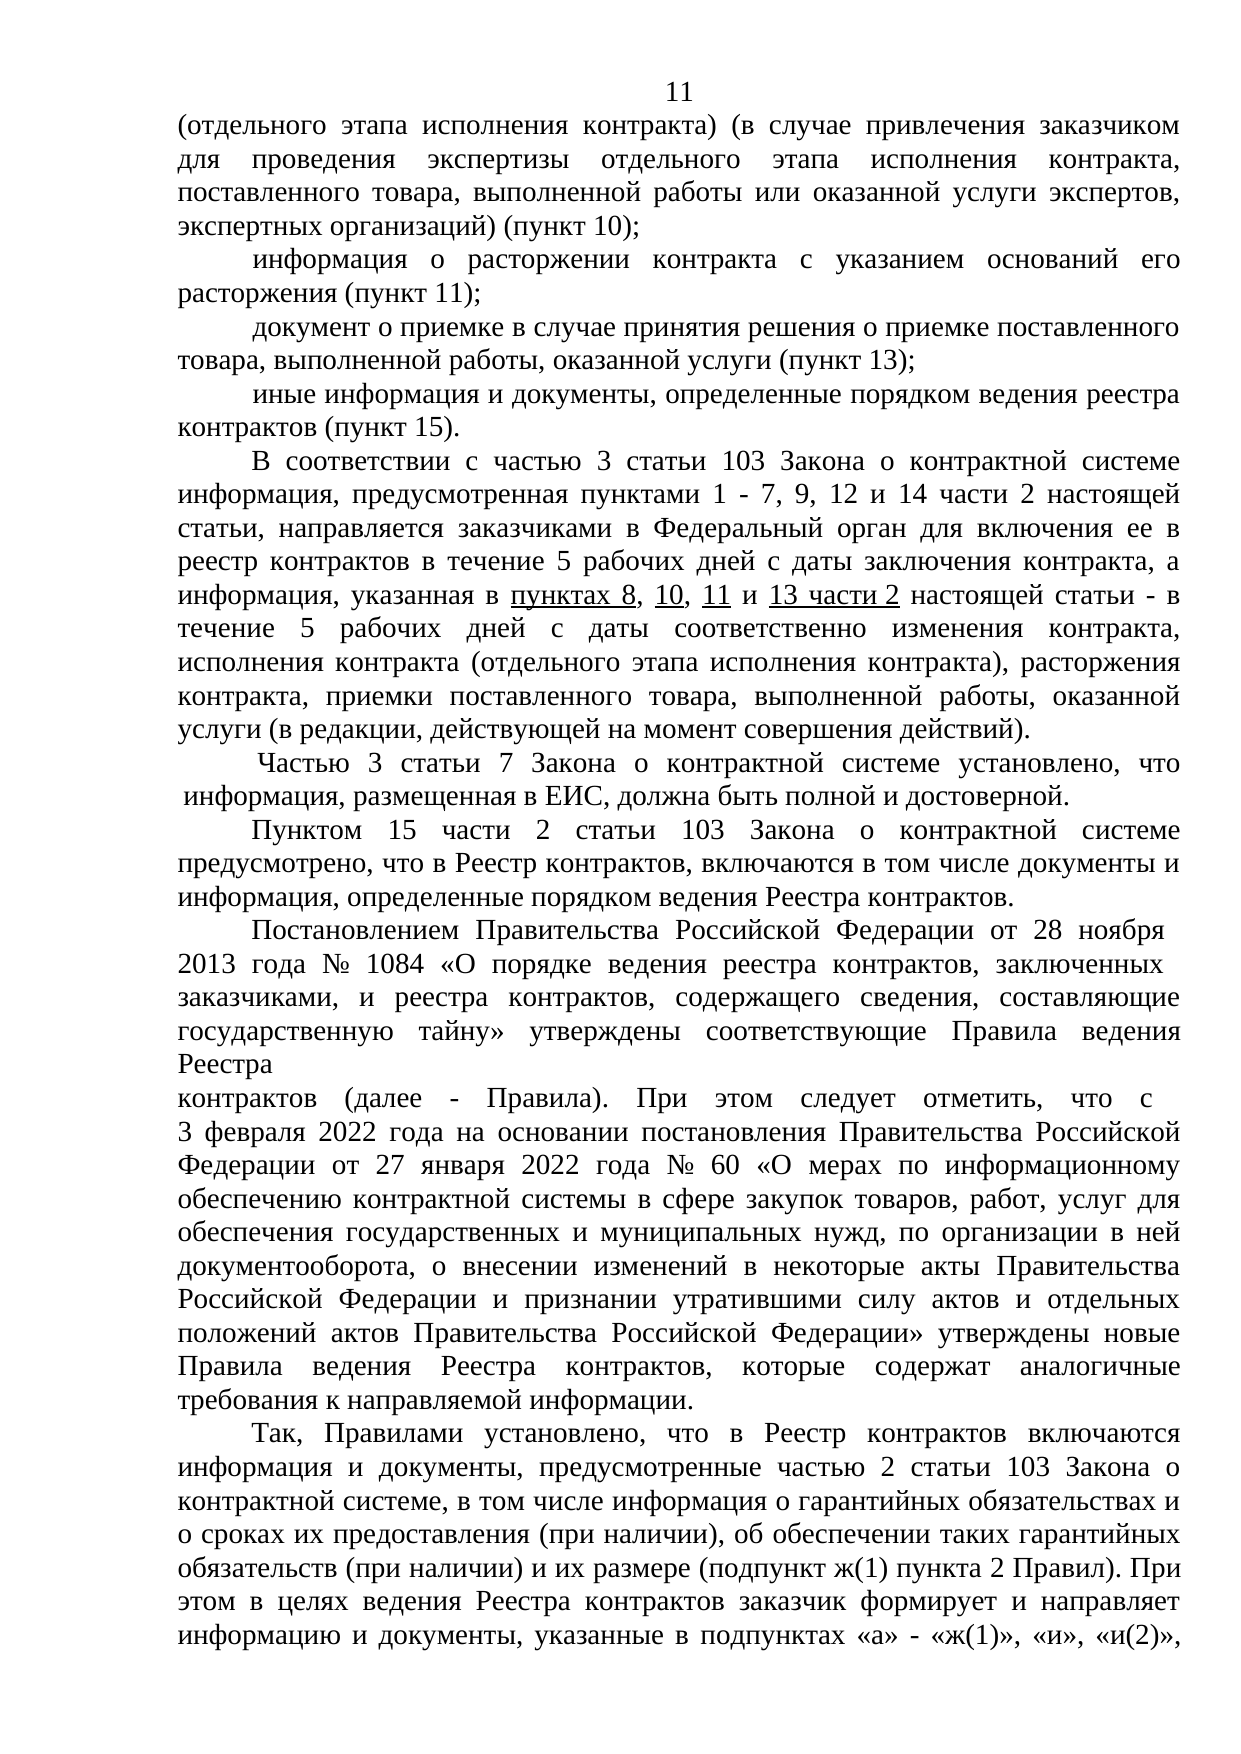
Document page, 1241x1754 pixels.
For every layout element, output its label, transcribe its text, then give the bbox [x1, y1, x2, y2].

text Частью 3 статьи 7 Закона о контрактной системе установлено, что информация, размещенная в ЕИС, должна быть полной и достоверной. [183, 745, 1181, 812]
text Постановлением Правительства Российской Федерации от 28 ноября 2013 года № 1084 «О порядке ведения реестра контрактов, заключенных заказчиками, и реестра контрактов, содержащего сведения, составляющие государственную тайну» утверждены соответствующие Правила ведения Реестра контрактов (далее - Правила). При этом следует отметить, что с 3 февраля 2022 года на основании постановления Правительства Российской Федерации от 27 января 2022 года № 60 «О мерах по информационному обеспечению контрактной системы в сфере закупок товаров, работ, услуг для обеспечения государственных и муниципальных нужд, по организации в ней документооборота, о внесении изменений в некоторые акты Правительства Российской Федерации и признании утратившими силу актов и отдельных положений актов Правительства Российской Федерации» утверждены новые Правила ведения Реестра контрактов, которые содержат аналогичные требования к направляемой информации. [177, 912, 1181, 1416]
text информация о расторжении контракта с указанием оснований его расторжения (пункт 11); [177, 242, 1181, 309]
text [177, 107, 1181, 242]
text документ о приемке в случае принятия решения о приемке поставленного товара, выполненной работы, оказанной услуги (пункт 13); [177, 309, 1181, 376]
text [177, 1416, 1181, 1650]
list В соответствии с частью 3 статьи 103 Закона о контрактной системе информация, предусмотренная пунктами 1 - 7, 9, 12 и 14 части 2 настоящей статьи, направляется заказчиками в Федеральный орган для включения ее в реестр контрактов в течение 5 рабочих дней с даты заключения контракта, а информация, указанная в пунктах 8, 10, 11 и 13 части 2 настоящей статьи - в течение 5 рабочих дней с даты соответственно изменения контракта, исполнения контракта (отдельного этапа исполнения контракта), расторжения контракта, приемки поставленного товара, выполненной работы, оказанной услуги (в редакции, действующей на момент совершения действий). [177, 443, 1181, 745]
text Пунктом 15 части 2 статьи 103 Закона о контрактной системе предусмотрено, что в Реестр контрактов, включаются в том числе документы и информация, определенные порядком ведения Реестра контрактов. [177, 812, 1181, 912]
text иные информация и документы, определенные порядком ведения реестра контрактов (пункт 15). [177, 376, 1181, 443]
